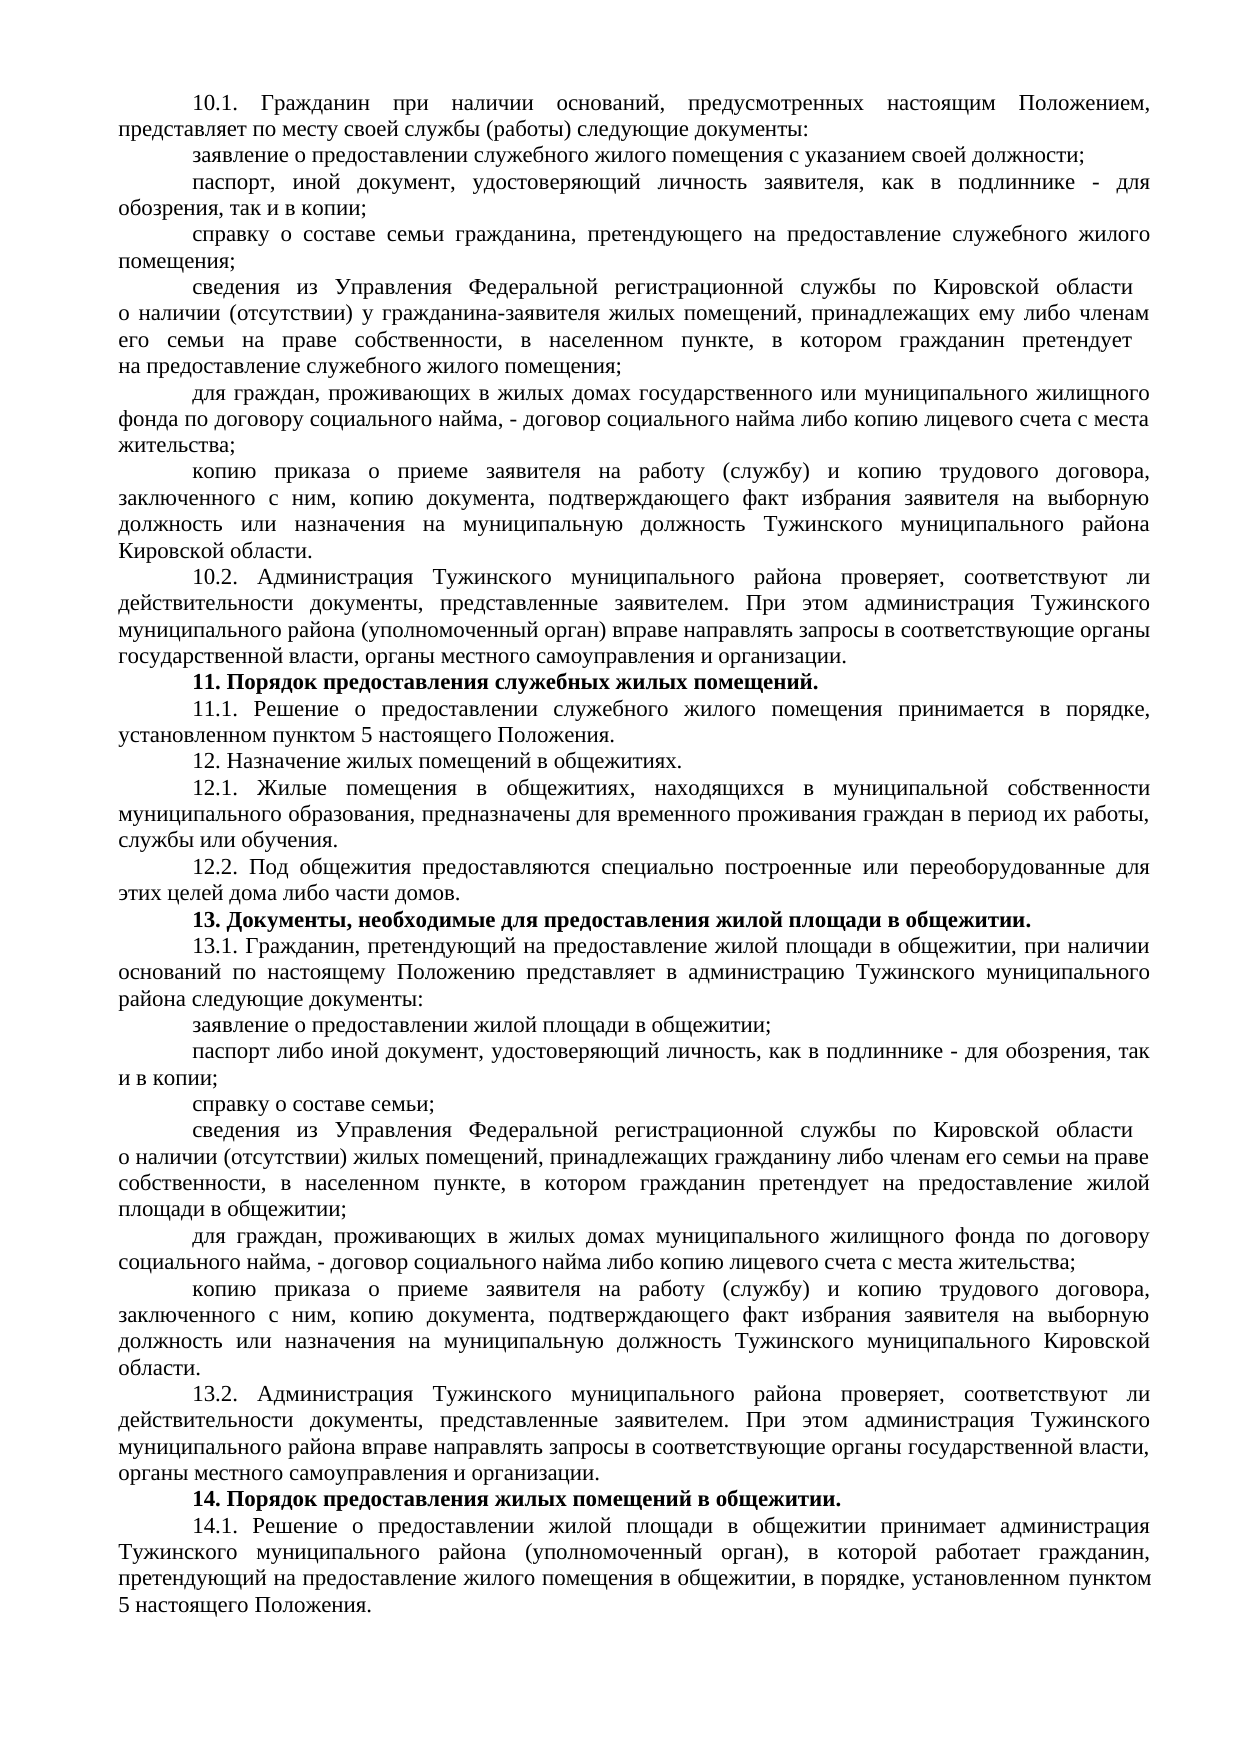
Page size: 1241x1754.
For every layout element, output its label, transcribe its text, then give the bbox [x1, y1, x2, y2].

text 10.2. Администрация Тужинского муниципального района проверяет, соответствуют ли действительности документы, представленные заявителем. При этом администрация Тужинского муниципального района (уполномоченный орган) вправе направлять запросы в соответствующие органы государственной власти, органы местного самоуправления и организации. [118, 563, 1152, 668]
text 13.1. Гражданин, претендующий на предоставление жилой площади в общежитии, при наличии оснований по настоящему Положению представляет в администрацию Тужинского муниципального района следующие документы: [118, 932, 1152, 1011]
text справку о составе семьи гражданина, претендующего на предоставление служебного жилого помещения; [118, 220, 1152, 273]
text заявление о предоставлении служебного жилого помещения с указанием своей должности; [118, 141, 1152, 168]
text копию приказа о приеме заявителя на работу (службу) и копию трудового договора, заключенного с ним, копию документа, подтверждающего факт избрания заявителя на выборную должность или назначения на муниципальную должность Тужинского муниципального Кировской области. [118, 1274, 1152, 1380]
text 12. Назначение жилых помещений в общежитиях. [118, 747, 1152, 774]
text 11.1. Решение о предоставлении служебного жилого помещения принимается в порядке, установленном пунктом 5 настоящего Положения. [118, 695, 1152, 747]
text паспорт либо иной документ, удостоверяющий личность, как в подлиннике - для обозрения, так и в копии; [118, 1037, 1152, 1090]
text сведения из Управления Федеральной регистрационной службы по Кировской области о наличии (отсутствии) у гражданина-заявителя жилых помещений, принадлежащих ему либо членам его семьи на праве собственности, в населенном пункте, в котором гражданин претендует на предоставление служебного жилого помещения; [118, 273, 1152, 378]
text 12.1. Жилые помещения в общежитиях, находящихся в муниципальной собственности муниципального образования, предназначены для временного проживания граждан в период их работы, службы или обучения. [118, 774, 1152, 853]
text 12.2. Под общежития предоставляются специально построенные или переоборудованные для этих целей дома либо части домов. [118, 853, 1152, 906]
text паспорт, иной документ, удостоверяющий личность заявителя, как в подлиннике - для обозрения, так и в копии; [118, 168, 1152, 220]
text 14.1. Решение о предоставлении жилой площади в общежитии принимает администрация Тужинского муниципального района (уполномоченный орган), в которой работает гражданин, претендующий на предоставление жилого помещения в общежитии, в порядке, установленном пунктом 5 настоящего Положения. [118, 1512, 1152, 1617]
text 10.1. Гражданин при наличии оснований, предусмотренных настоящим Положением, представляет по месту своей службы (работы) следующие документы: [118, 89, 1152, 141]
text для граждан, проживающих в жилых домах муниципального жилищного фонда по договору социального найма, - договор социального найма либо копию лицевого счета с места жительства; [118, 1222, 1152, 1274]
text 13.2. Администрация Тужинского муниципального района проверяет, соответствуют ли действительности документы, представленные заявителем. При этом администрация Тужинского муниципального района вправе направлять запросы в соответствующие органы государственной власти, органы местного самоуправления и организации. [118, 1380, 1152, 1485]
text копию приказа о приеме заявителя на работу (службу) и копию трудового договора, заключенного с ним, копию документа, подтверждающего факт избрания заявителя на выборную должность или назначения на муниципальную должность Тужинского муниципального района Кировской области. [118, 458, 1152, 563]
text для граждан, проживающих в жилых домах государственного или муниципального жилищного фонда по договору социального найма, - договор социального найма либо копию лицевого счета с места жительства; [118, 378, 1152, 458]
text 14. Порядок предоставления жилых помещений в общежитии. [118, 1485, 1152, 1512]
text 13. Документы, необходимые для предоставления жилой площади в общежитии. [118, 906, 1152, 932]
text справку о составе семьи; [118, 1090, 1152, 1116]
text 11. Порядок предоставления служебных жилых помещений. [118, 668, 1152, 695]
text заявление о предоставлении жилой площади в общежитии; [118, 1011, 1152, 1037]
text сведения из Управления Федеральной регистрационной службы по Кировской области о наличии (отсутствии) жилых помещений, принадлежащих гражданину либо членам его семьи на праве собственности, в населенном пункте, в котором гражданин претендует на предоставление жилой площади в общежитии; [118, 1116, 1152, 1222]
